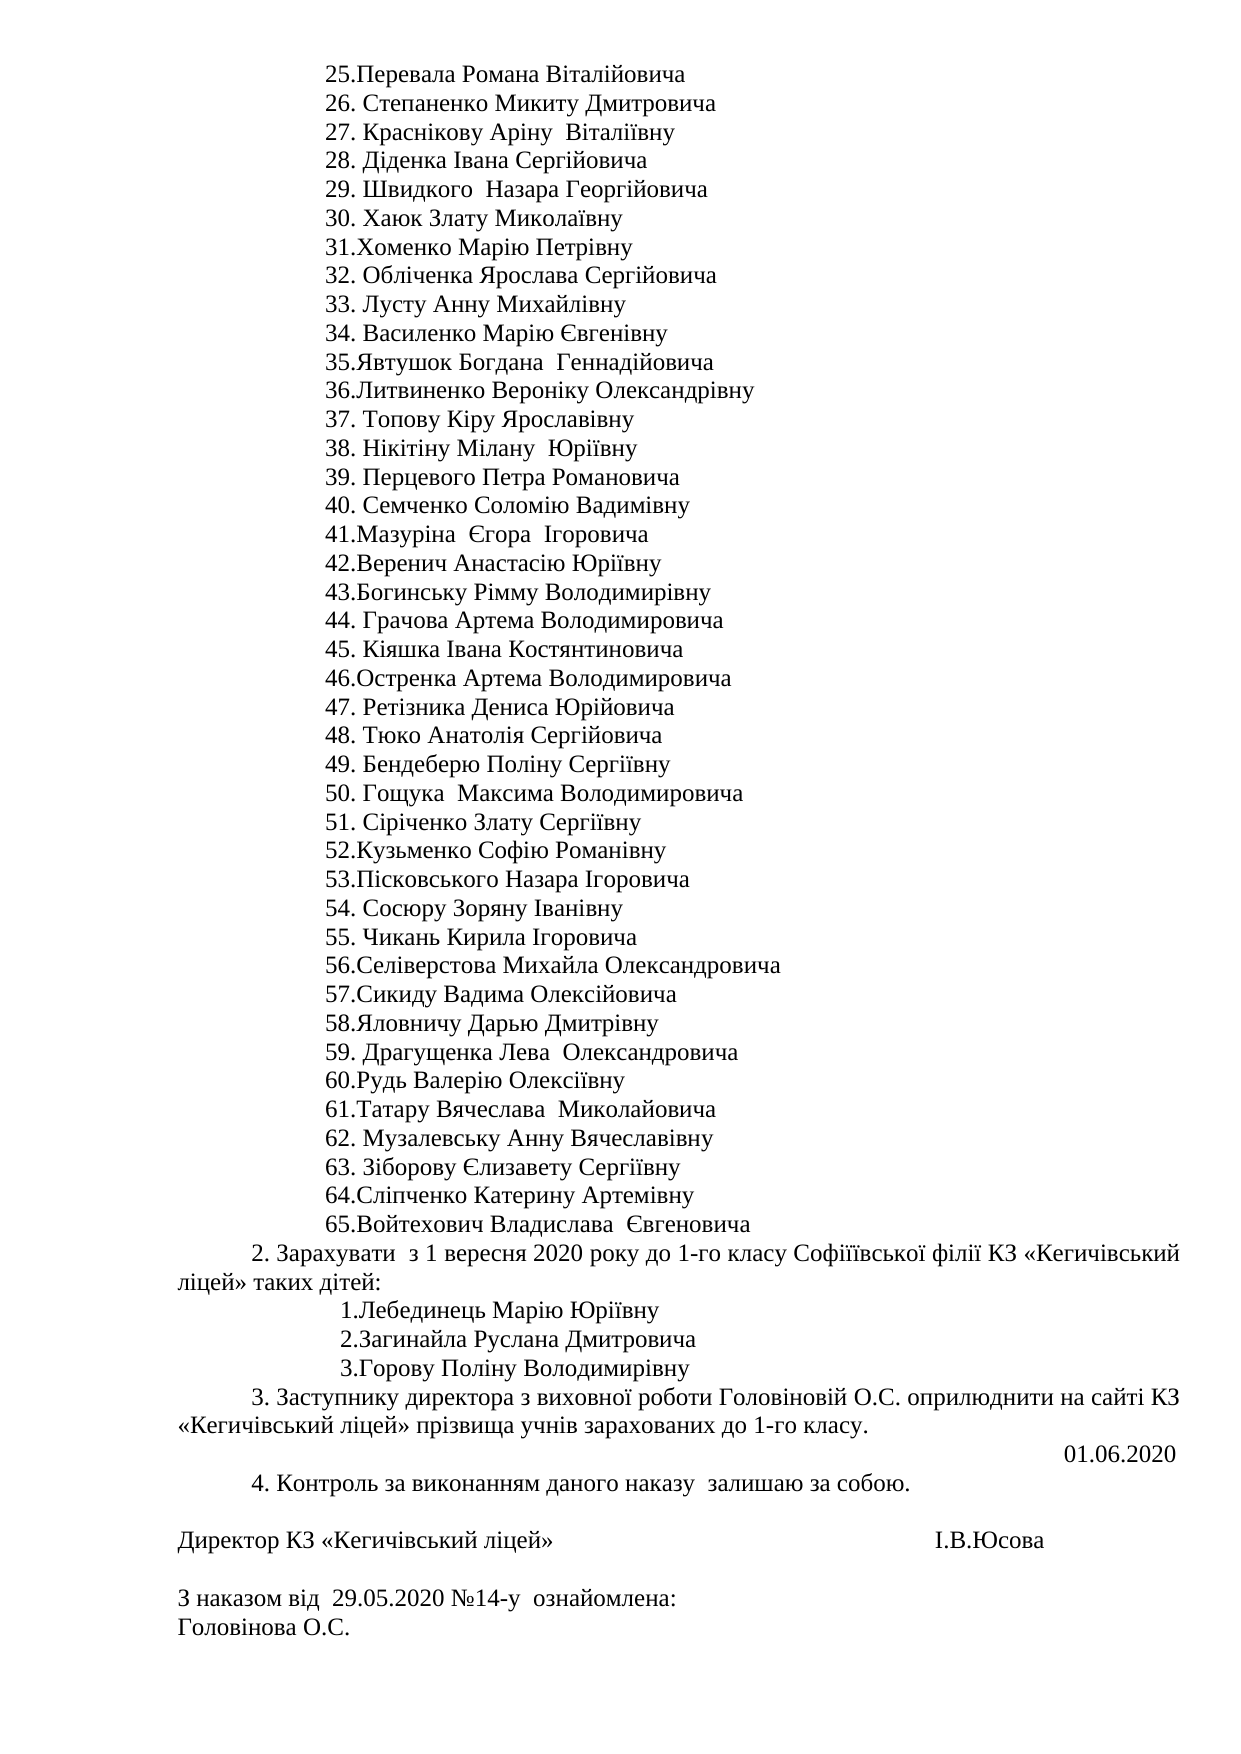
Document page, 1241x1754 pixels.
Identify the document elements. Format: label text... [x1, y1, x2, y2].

text 2.Загинайла Руслана Дмитровича [177, 1324, 1181, 1353]
text 3. Заступнику директора з виховної роботи Головіновій О.С. оприлюднити на сайті КЗ «Кегичівський ліцей» прізвища учнів зарахованих до 1-го класу. [177, 1382, 1181, 1439]
text 1.Лебединець Марію Юріївну [177, 1295, 1181, 1324]
text 3.Горову Поліну Володимирівну [177, 1353, 1181, 1382]
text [325, 59, 1181, 1238]
text 2. Зарахувати з 1 вересня 2020 року до 1-го класу Софіїївської філії КЗ «Кегичівський ліцей» таких дітей: [177, 1238, 1181, 1295]
text 01.06.2020 [177, 1439, 1181, 1468]
text 4. Контроль за виконанням даного наказу залишаю за собою. [177, 1468, 1181, 1497]
text З наказом від 29.05.2020 №14-у ознайомлена: [177, 1583, 1181, 1612]
text Головінова О.С. [177, 1612, 1181, 1640]
text Директор КЗ «Кегичівський ліцей» І.В.Юсова [177, 1525, 1181, 1554]
